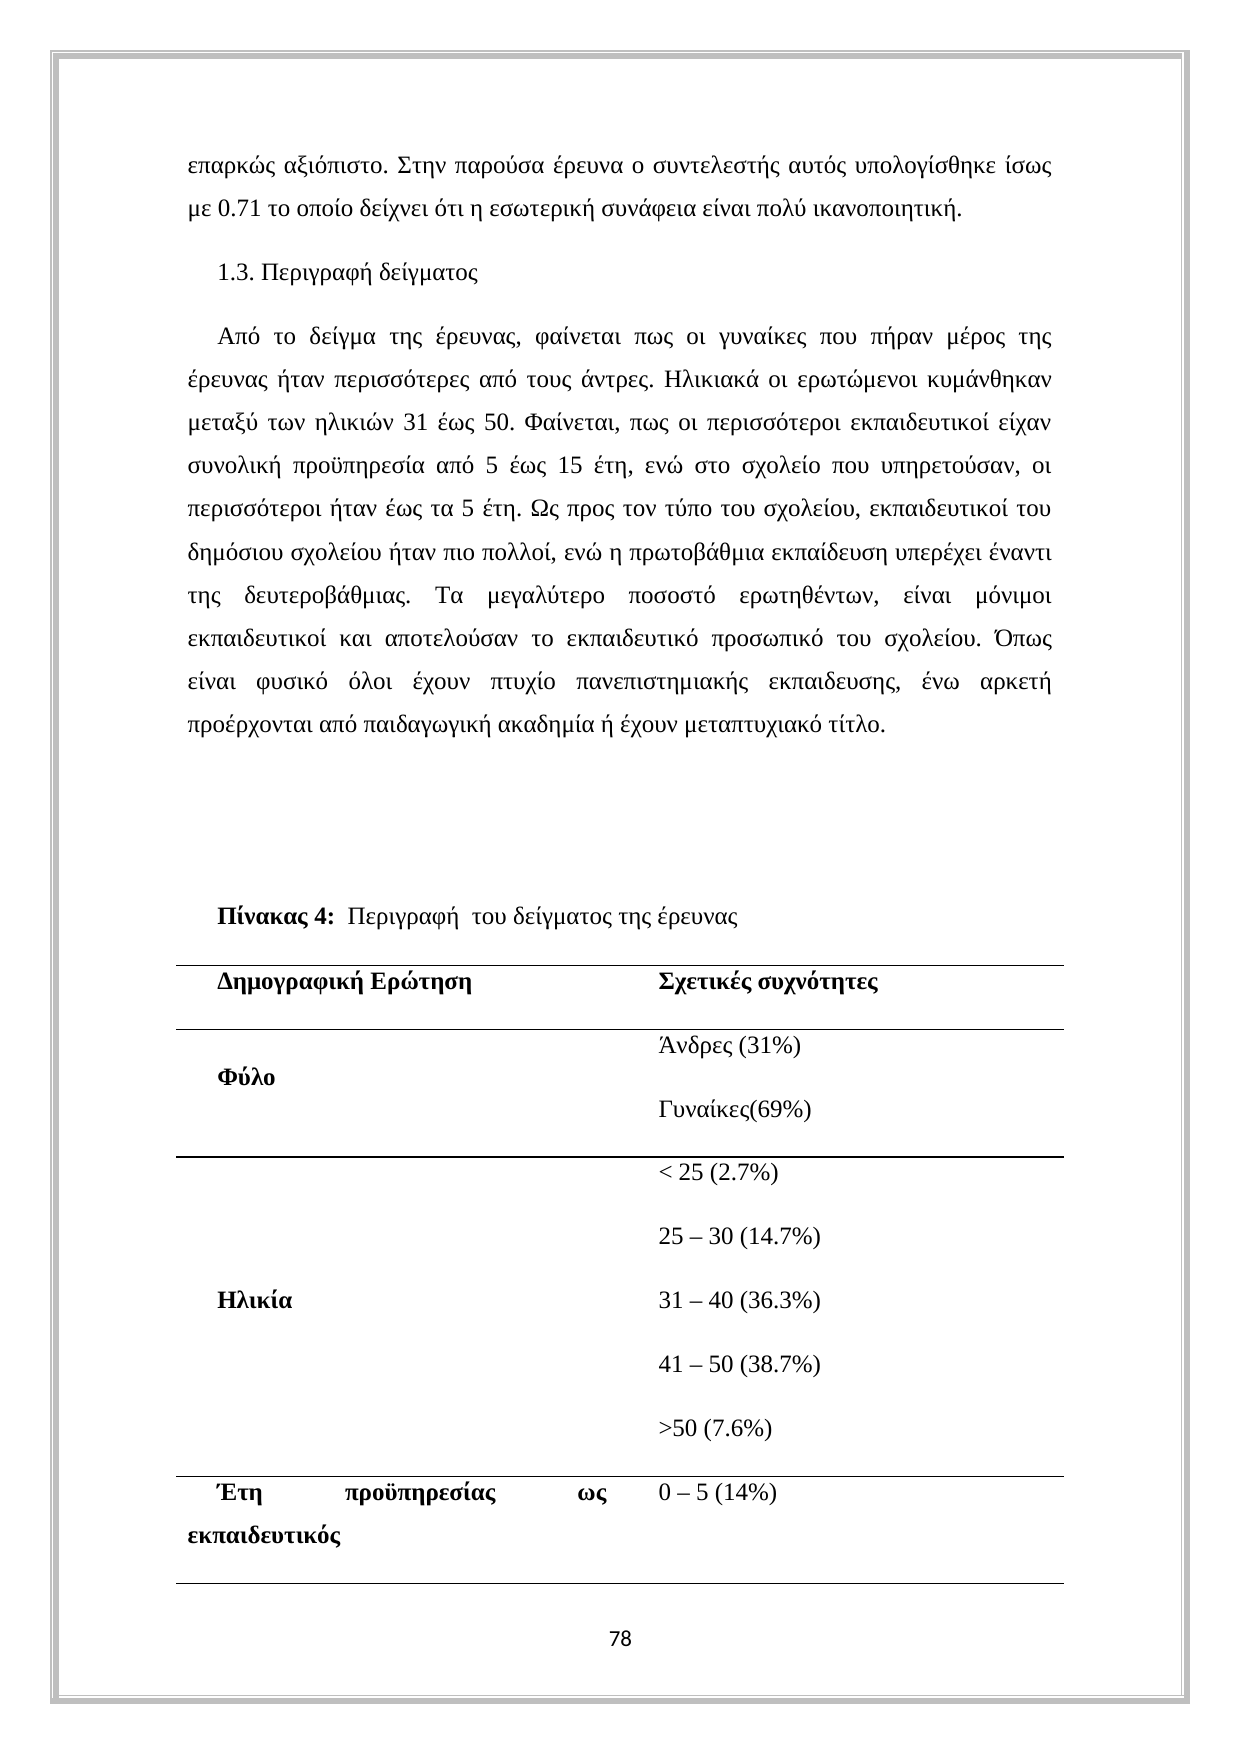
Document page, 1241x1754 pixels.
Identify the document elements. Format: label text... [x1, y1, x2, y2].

text Από το δείγμα της έρευνας, φαίνεται πως οι γυναίκες που πήραν μέρος της έρευνας ήταν περισσότερες από τους άντρες. Ηλικιακά οι ερωτώμενοι κυμάνθηκαν μεταξύ των ηλικιών 31 έως 50. Φαίνεται, πως οι περισσότεροι εκπαιδευτικοί είχαν συνολική προϋπηρεσία από 5 έως 15 έτη, ενώ στο σχολείο που υπηρετούσαν, οι περισσότεροι ήταν έως τα 5 έτη. Ως προς τον τύπο του σχολείου, εκπαιδευτικοί του δημόσιου σχολείου ήταν πιο πολλοί, ενώ η πρωτοβάθμια εκπαίδευση υπερέχει έναντι της δευτεροβάθμιας. Τα μεγαλύτερο ποσοστό ερωτηθέντων, είναι μόνιμοι εκπαιδευτικοί και αποτελούσαν το εκπαιδευτικό προσωπικό του σχολείου. Όπως είναι φυσικό όλοι έχουν πτυχίο πανεπιστημιακής εκπαιδευσης, ένω αρκετή προέρχονται από παιδαγωγική ακαδημία ή έχουν μεταπτυχιακό τίτλο. [187, 321, 1053, 738]
table_cell Φύλο [176, 1030, 617, 1156]
text 1.3. Περιγραφή δείγματος [187, 257, 1053, 286]
text Πίνακας 4: Περιγραφή του δείγματος της έρευνας [187, 901, 1053, 930]
table_header Δημογραφική Ερώτηση [176, 966, 617, 1029]
table_header Σχετικές συχνότητες [618, 966, 1064, 1029]
table_cell Ηλικία [176, 1158, 617, 1476]
table_cell Άνδρες (31%) Γυναίκες(69%) [618, 1030, 1064, 1156]
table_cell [176, 1477, 617, 1583]
table_cell < 25 (2.7%) 25 – 30 (14.7%) 31 – 40 (36.3%) 41 – 50 (38.7%) >50 (7.6%) [618, 1158, 1064, 1476]
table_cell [618, 1477, 1064, 1583]
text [187, 150, 1053, 222]
